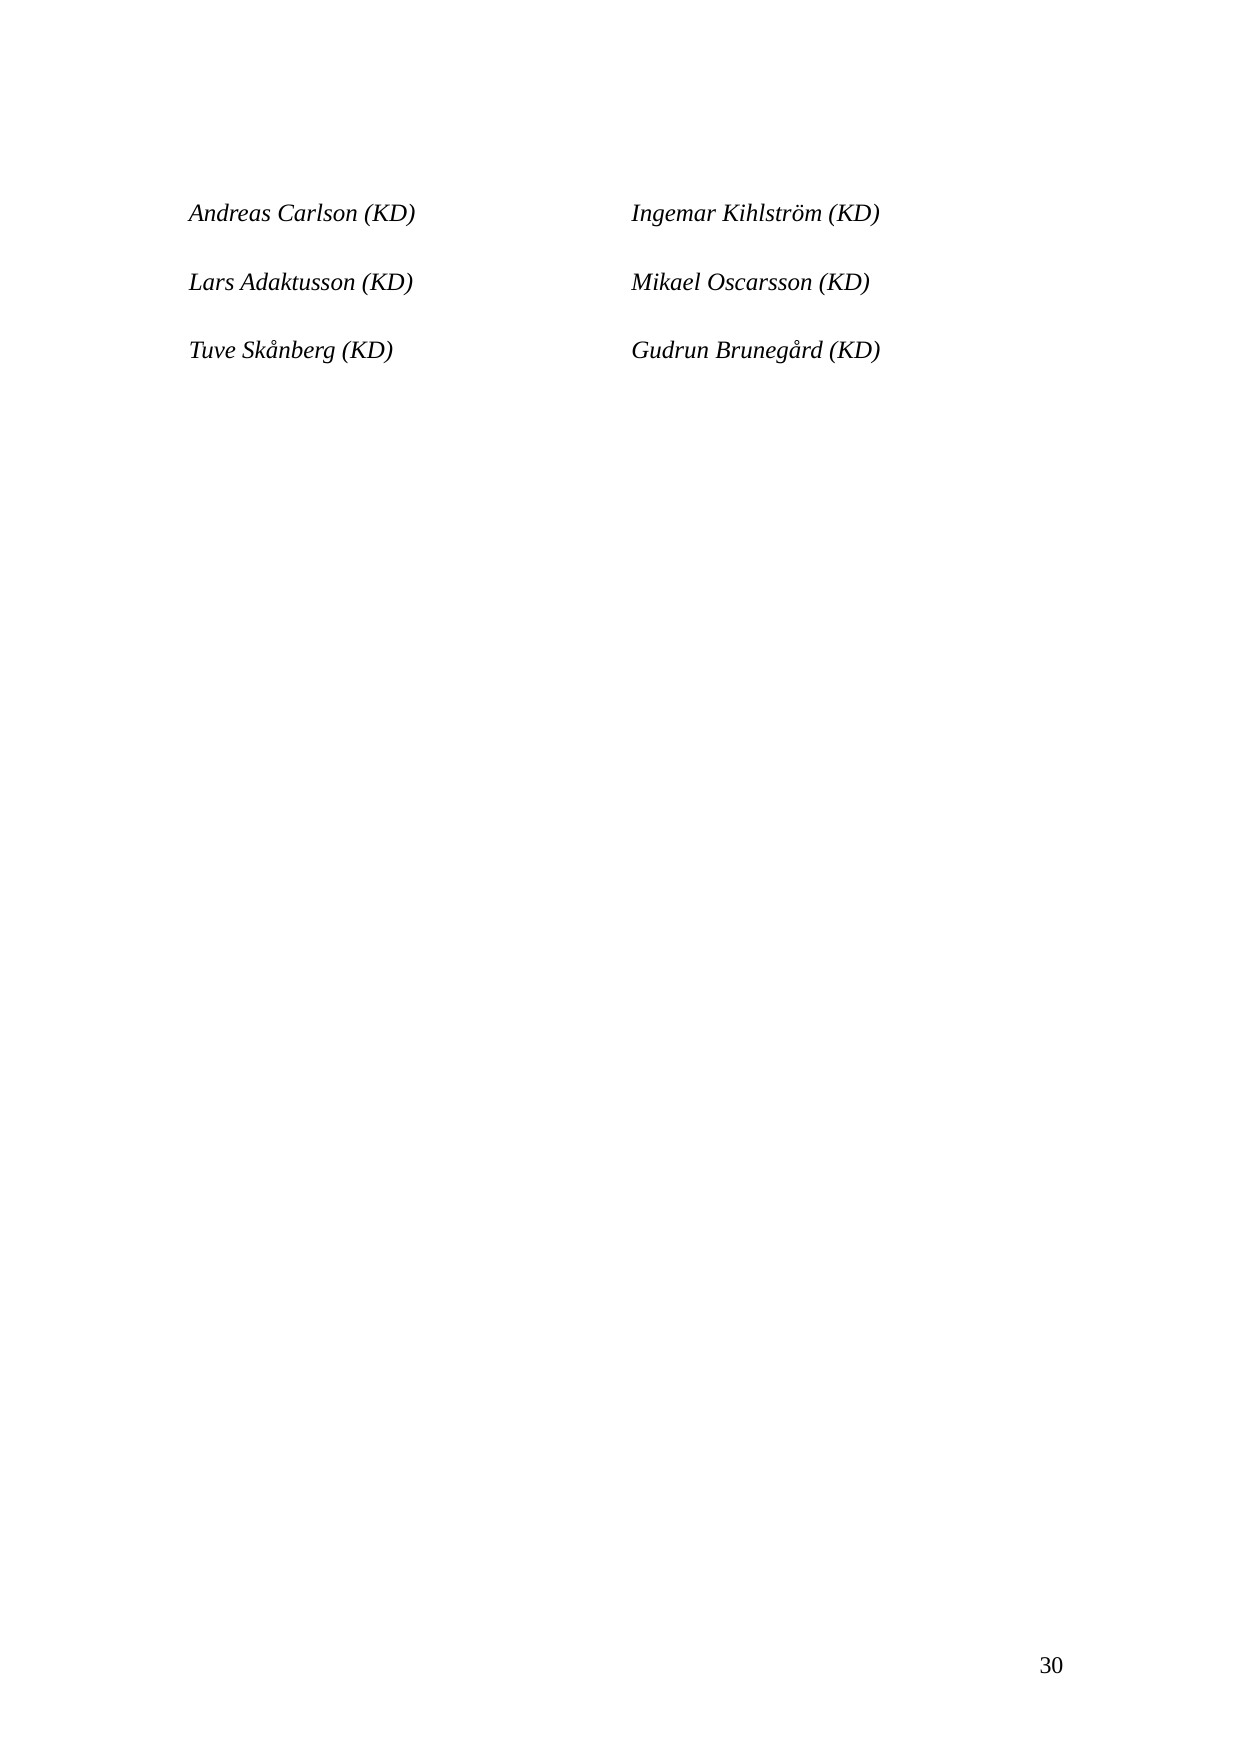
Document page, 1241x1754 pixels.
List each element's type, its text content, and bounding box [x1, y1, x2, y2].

table_cell Lars Adaktusson (KD) [177, 234, 620, 303]
table_header Andreas Carlson (KD) [177, 165, 620, 234]
table_cell Tuve Skånberg (KD) [177, 303, 620, 371]
table_cell Gudrun Brunegård (KD) [620, 303, 1063, 371]
table_header Ingemar Kihlström (KD) [620, 165, 1063, 234]
table_cell Mikael Oscarsson (KD) [620, 234, 1063, 303]
